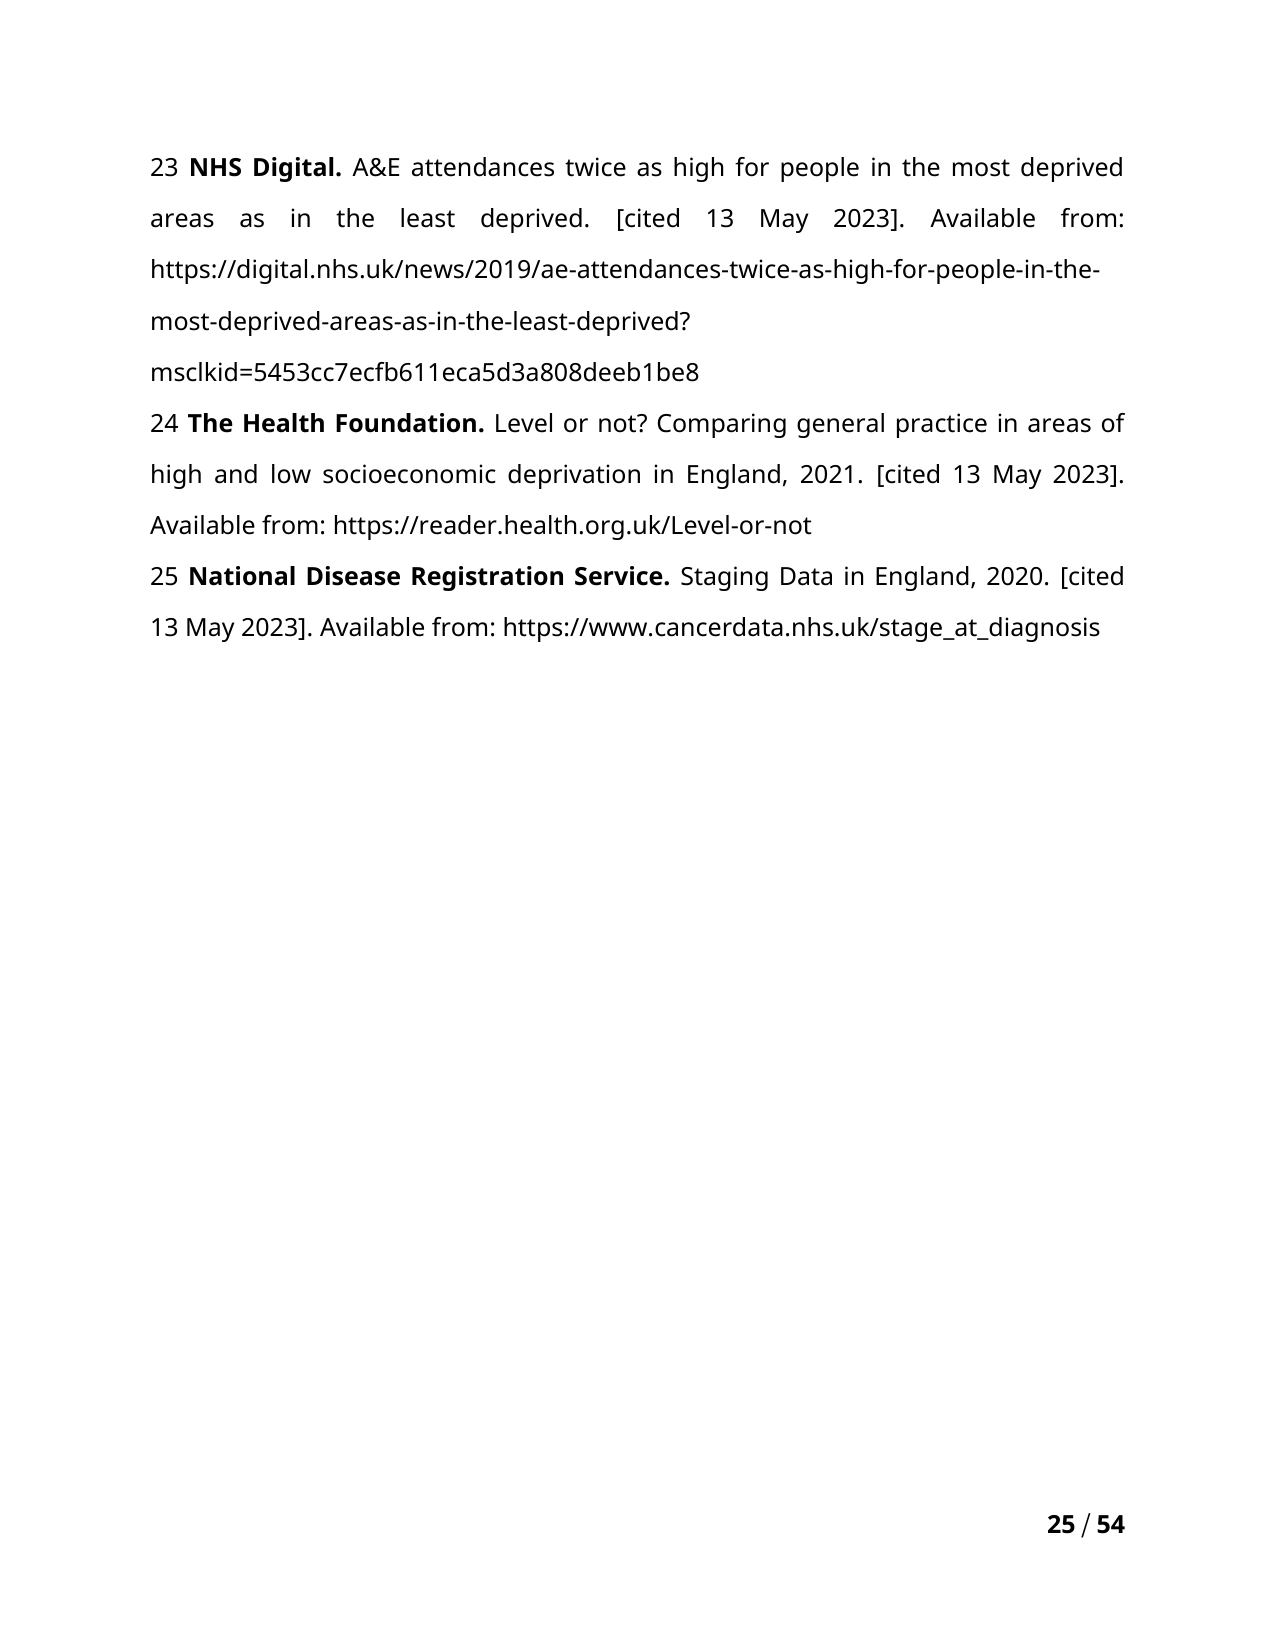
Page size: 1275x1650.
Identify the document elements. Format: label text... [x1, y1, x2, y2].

text 25 National Disease Registration Service. Staging Data in England, 2020. [cited 13 May 2023]. Available from: https://www.cancerdata.nhs.uk/stage_at_diagnosis [150, 558, 1125, 643]
text 24 The Health Foundation. Level or not? Comparing general practice in areas of high and low socioeconomic deprivation in England, 2021. [cited 13 May 2023]. Available from: https://reader.health.org.uk/Level-or-not [150, 405, 1125, 541]
text 23 NHS Digital. A&E attendances twice as high for people in the most deprived areas as in the least deprived. [cited 13 May 2023]. Available from: https://digital.nhs.uk/news/2019/ae-attendances-twice-as-high-for-people-in-the-most-deprived-areas-as-in-the-least-deprived?msclkid=5453cc7ecfb611eca5d3a808deeb1be8 [150, 150, 1125, 388]
